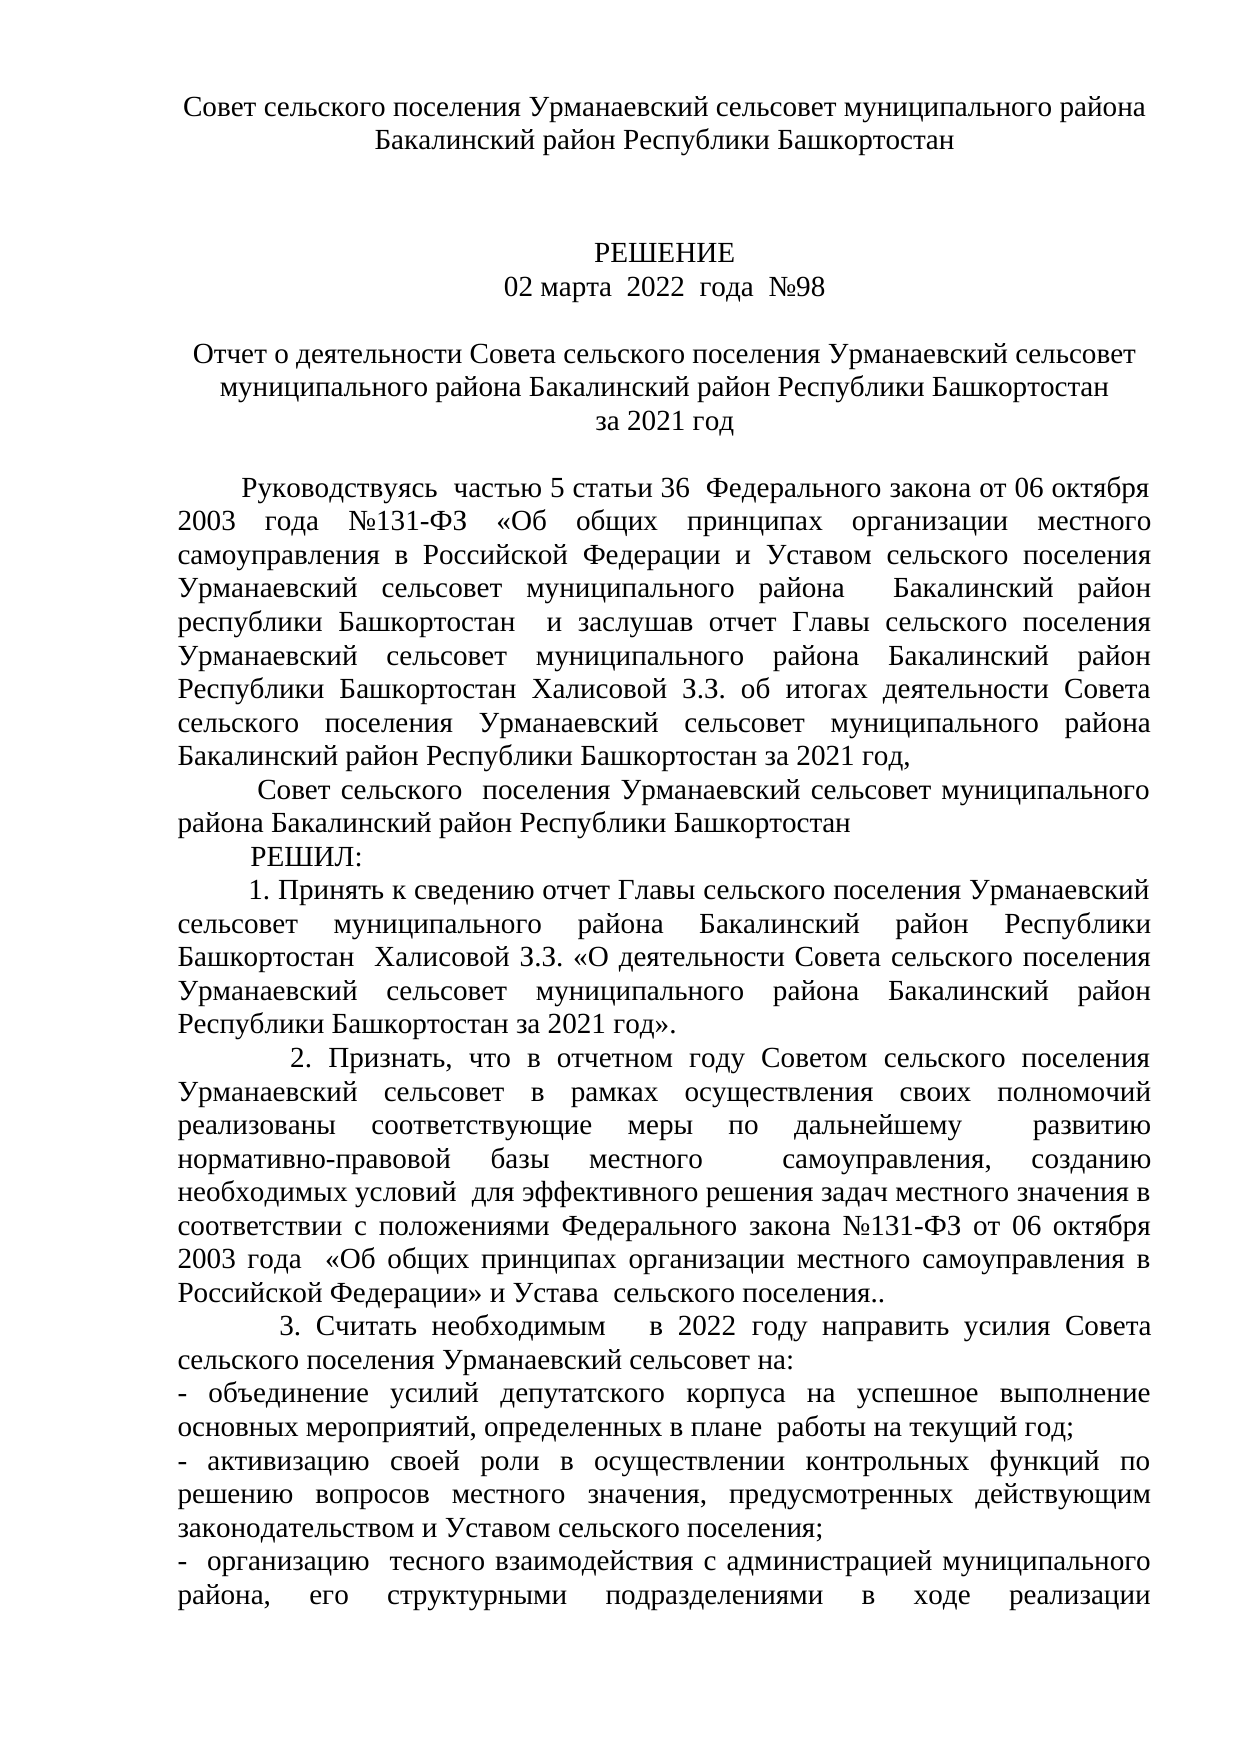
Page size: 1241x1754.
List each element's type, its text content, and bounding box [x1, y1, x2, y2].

text Совет сельского поселения Урманаевский сельсовет муниципального района Бакалинский район Республики Башкортостан [177, 89, 1152, 156]
text - активизацию своей роли в осуществлении контрольных функций по решению вопросов местного значения, предусмотренных действующим законодательством и Уставом сельского поселения; [177, 1443, 1152, 1543]
text РЕШИЛ: [177, 839, 1152, 872]
text РЕШЕНИЕ [177, 235, 1152, 269]
text 02 марта 2022 года №98 [177, 269, 1152, 302]
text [177, 1543, 1152, 1610]
text 1. Принять к сведению отчет Главы сельского поселения Урманаевский сельсовет муниципального района Бакалинский район Республики Башкортостан Халисовой З.З. «О деятельности Совета сельского поселения Урманаевский сельсовет муниципального района Бакалинский район Республики Башкортостан за 2021 год». [177, 872, 1152, 1040]
text - объединение усилий депутатского корпуса на успешное выполнение основных мероприятий, определенных в плане работы на текущий год; [177, 1376, 1152, 1443]
text 2. Признать, что в отчетном году Советом сельского поселения Урманаевский сельсовет в рамках осуществления своих полномочий реализованы соответствующие меры по дальнейшему развитию нормативно-правовой базы местного самоуправления, созданию необходимых условий для эффективного решения задач местного значения в соответствии с положениями Федерального закона №131-ФЗ от 06 октября 2003 года «Об общих принципах организации местного самоуправления в Российской Федерации» и Устава сельского поселения.. [177, 1040, 1152, 1308]
text Совет сельского поселения Урманаевский сельсовет муниципального района Бакалинский район Республики Башкортостан [177, 772, 1152, 839]
text Отчет о деятельности Совета сельского поселения Урманаевский сельсовет муниципального района Бакалинский район Республики Башкортостан [177, 336, 1152, 403]
text Руководствуясь частью 5 статьи 36 Федерального закона от 06 октября 2003 года №131-ФЗ «Об общих принципах организации местного самоуправления в Российской Федерации и Уставом сельского поселения Урманаевский сельсовет муниципального района Бакалинский район республики Башкортостан и заслушав отчет Главы сельского поселения Урманаевский сельсовет муниципального района Бакалинский район Республики Башкортостан Халисовой З.З. об итогах деятельности Совета сельского поселения Урманаевский сельсовет муниципального района Бакалинский район Республики Башкортостан за 2021 год, [177, 470, 1152, 772]
text за 2021 год [177, 403, 1152, 436]
text 3. Считать необходимым в 2022 году направить усилия Совета сельского поселения Урманаевский сельсовет на: [177, 1308, 1152, 1376]
